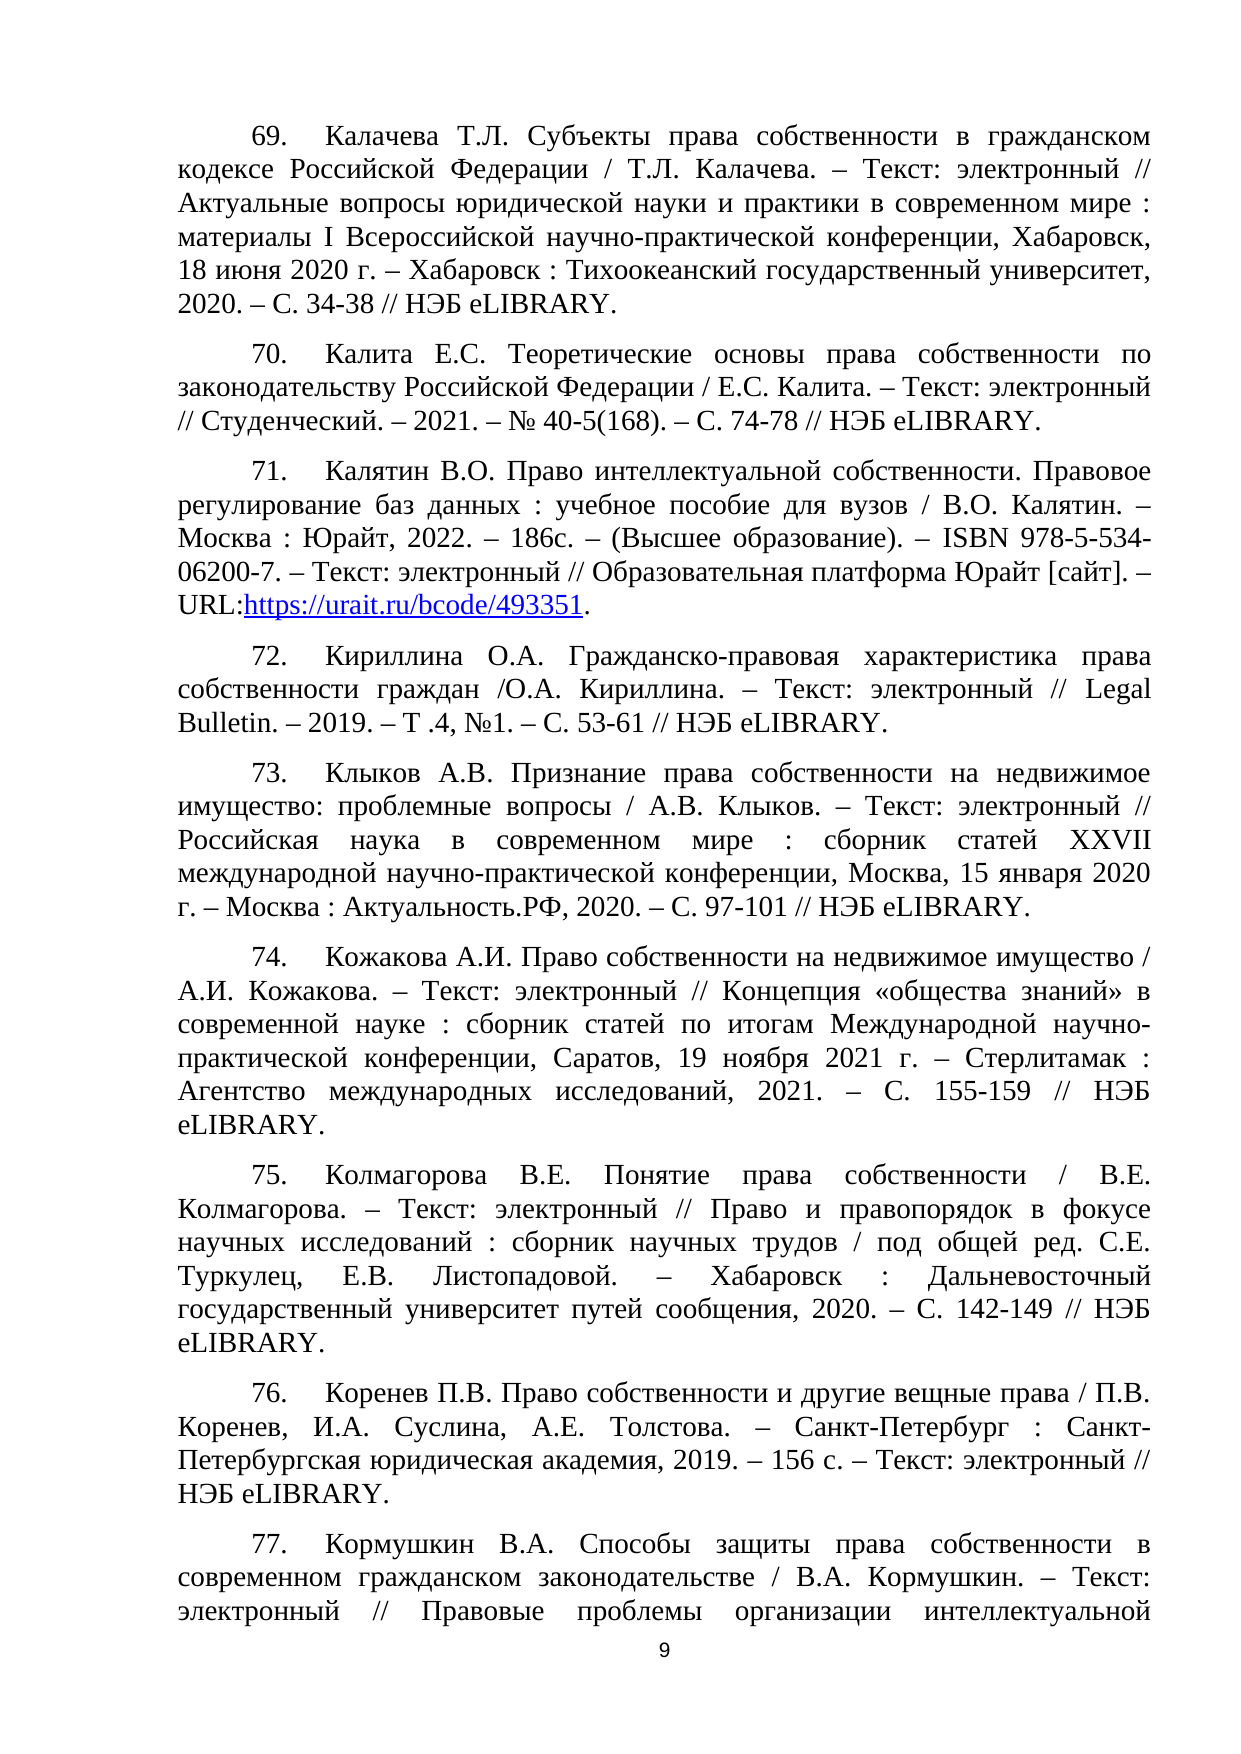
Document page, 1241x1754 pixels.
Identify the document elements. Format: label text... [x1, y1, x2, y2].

list Калита Е.С. Теоретические основы права собственности по законодательству Российской Федерации / Е.С. Калита. – Текст: электронный // Студенческий. – 2021. – № 40-5(168). – С. 74-78 // НЭБ eLIBRARY. [177, 336, 1152, 437]
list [177, 1526, 1152, 1627]
list Кожакова А.И. Право собственности на недвижимое имущество / А.И. Кожакова. – Текст: электронный // Концепция «общества знаний» в современной науке : сборник статей по итогам Международной научно-практической конференции, Саратов, 19 ноября 2021 г. – Стерлитамак : Агентство международных исследований, 2021. – С. 155-159 // НЭБ eLIBRARY. [177, 939, 1152, 1141]
list Колмагорова В.Е. Понятие права собственности / В.Е. Колмагорова. – Текст: электронный // Право и правопорядок в фокусе научных исследований : сборник научных трудов / под общей ред. С.Е. Туркулец, Е.В. Листопадовой. – Хабаровск : Дальневосточный государственный университет путей сообщения, 2020. – С. 142-149 // НЭБ eLIBRARY. [177, 1157, 1152, 1358]
list Калятин В.О. Право интеллектуальной собственности. Правовое регулирование баз данных : учебное пособие для вузов / В.О. Калятин. – Москва : Юрайт, 2022. – 186с. – (Высшее образование). – ISBN 978-5-534-06200-7. – Текст: электронный // Образовательная платформа Юрайт [сайт]. – URL:https://urait.ru/bcode/493351. [177, 453, 1152, 621]
list Кириллина О.А. Гражданско-правовая характеристика права собственности граждан /О.А. Кириллина. – Текст: электронный // Legal Bulletin. – 2019. – Т .4, №1. – С. 53-61 // НЭБ eLIBRARY. [177, 638, 1152, 738]
list Калачева Т.Л. Субъекты права собственности в гражданском кодексе Российской Федерации / Т.Л. Калачева. – Текст: электронный // Актуальные вопросы юридической науки и практики в современном мире : материалы I Всероссийской научно-практической конференции, Хабаровск, 18 июня 2020 г. – Хабаровск : Тихоокеанский государственный университет, 2020. – С. 34-38 // НЭБ eLIBRARY. [177, 118, 1152, 319]
list Коренев П.В. Право собственности и другие вещные права / П.В. Коренев, И.А. Суслина, А.Е. Толстова. – Санкт-Петербург : Санкт-Петербургская юридическая академия, 2019. – 156 с. – Текст: электронный // НЭБ eLIBRARY. [177, 1375, 1152, 1509]
list Клыков А.В. Признание права собственности на недвижимое имущество: проблемные вопросы / А.В. Клыков. – Текст: электронный // Российская наука в современном мире : сборник статей XXVII международной научно-практической конференции, Москва, 15 января 2020 г. – Москва : Актуальность.РФ, 2020. – С. 97-101 // НЭБ eLIBRARY. [177, 755, 1152, 923]
